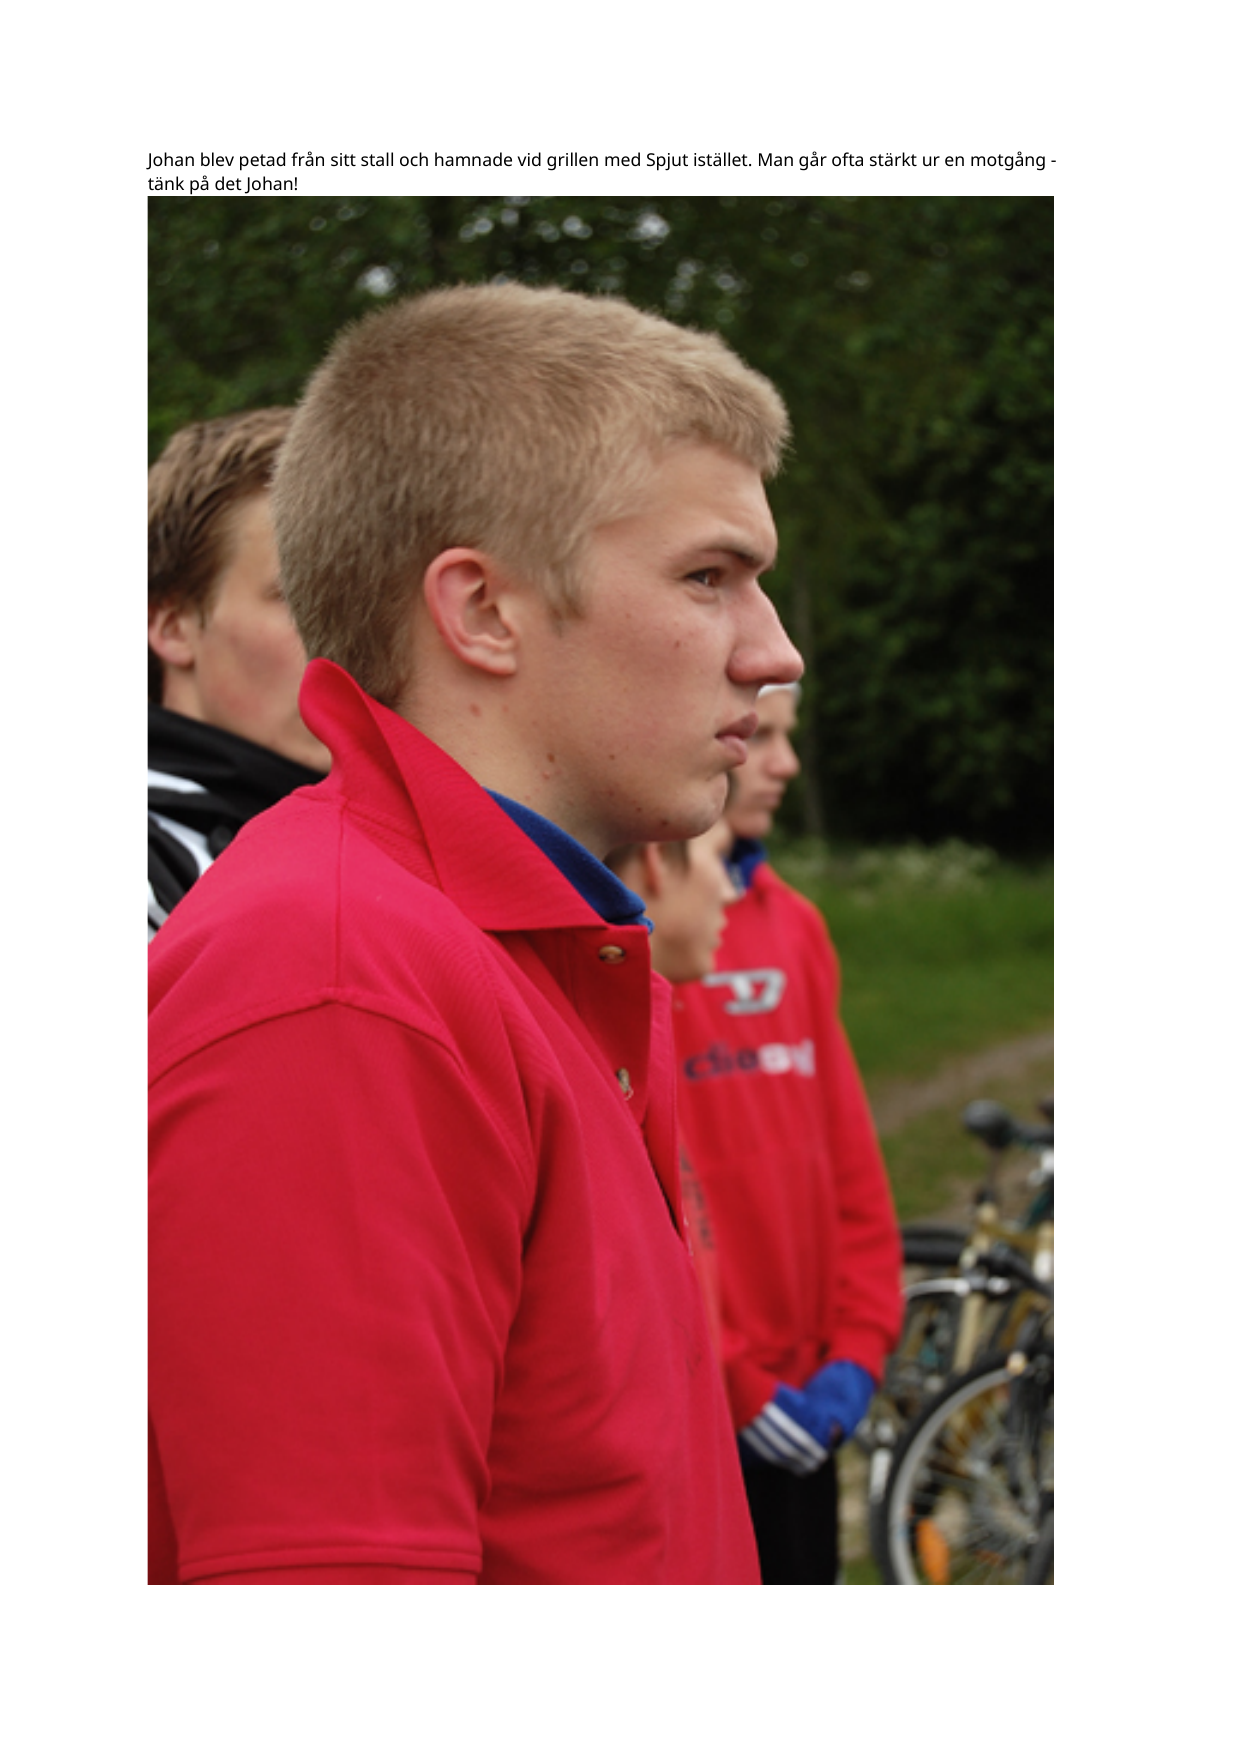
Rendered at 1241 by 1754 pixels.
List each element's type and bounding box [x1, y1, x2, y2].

picture [147, 196, 1054, 1585]
text [148, 148, 1093, 1585]
